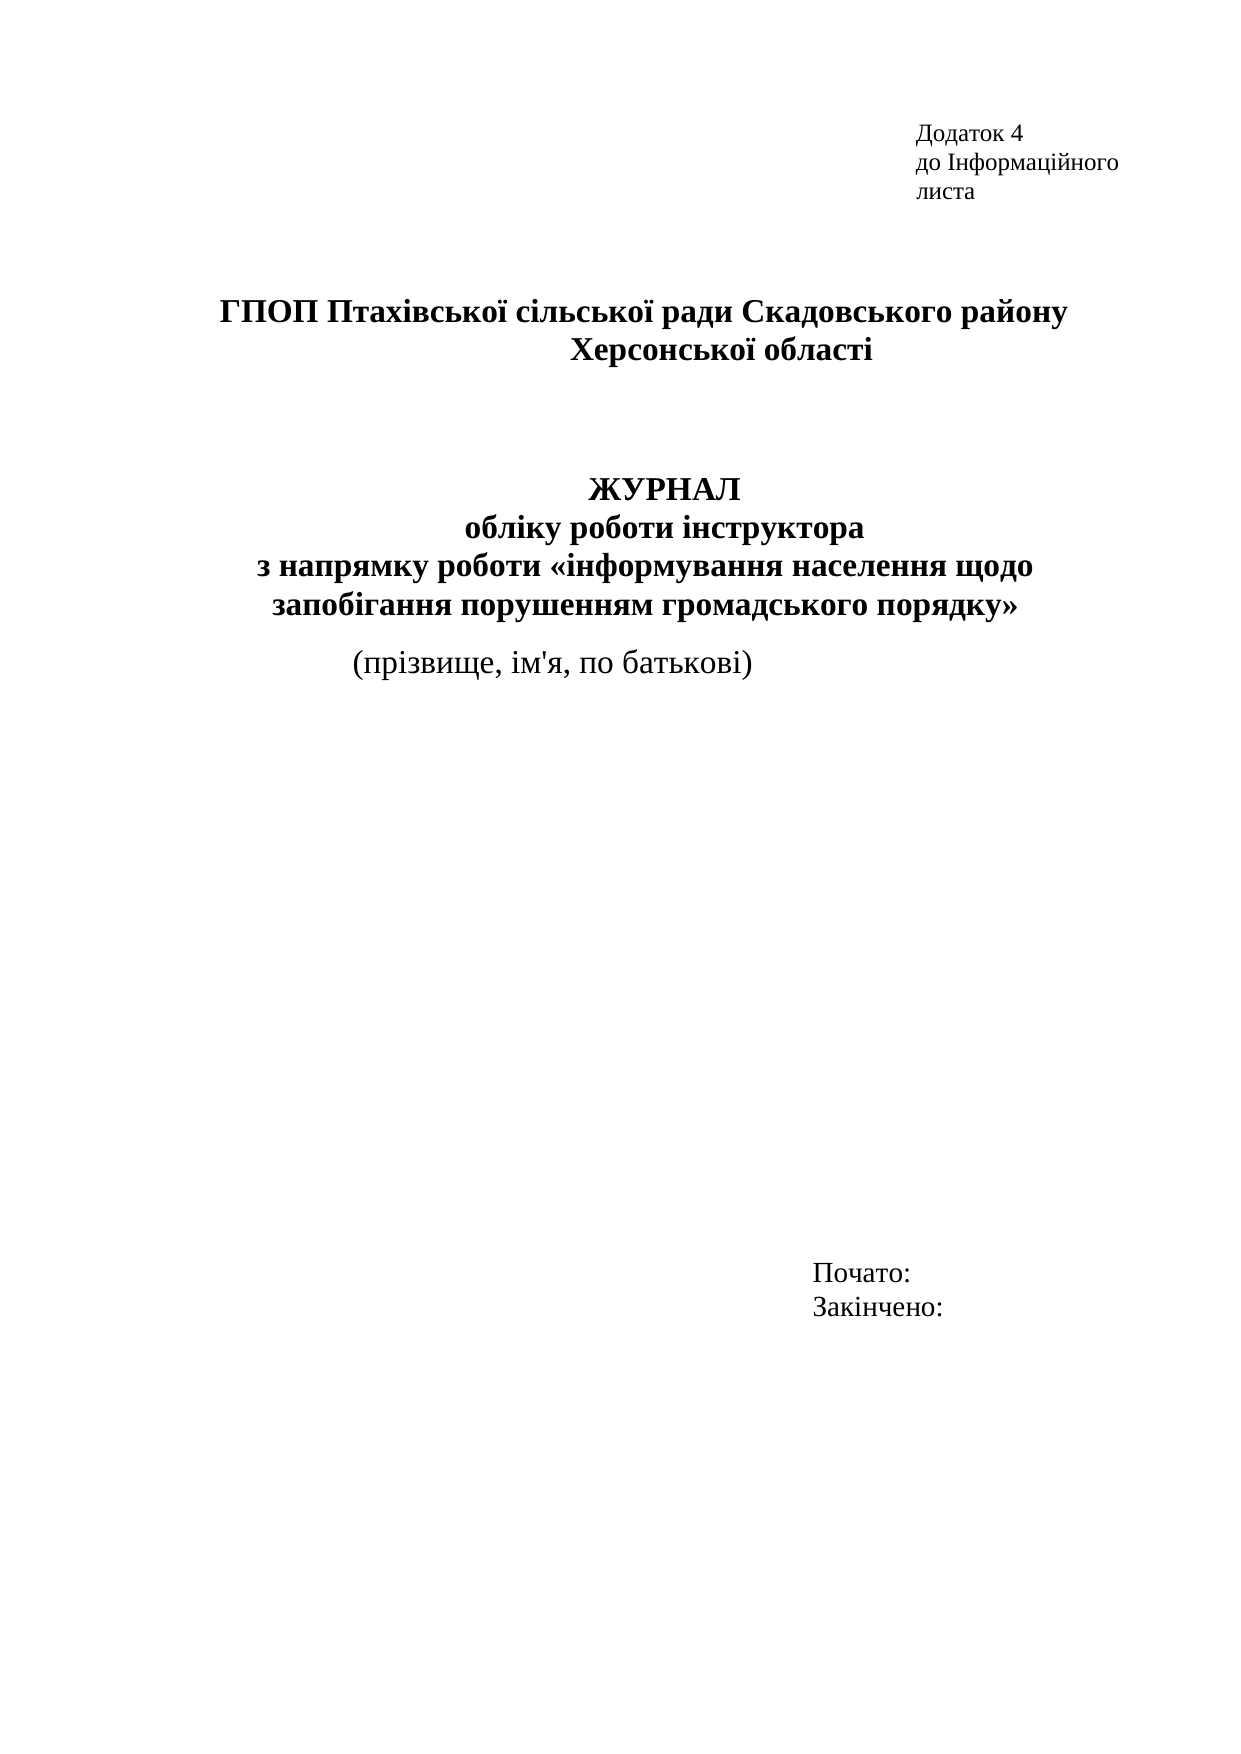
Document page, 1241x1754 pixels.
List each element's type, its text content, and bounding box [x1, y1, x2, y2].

text листа [178, 176, 1152, 205]
text до Інформаційного [177, 147, 1152, 176]
text Почато: [177, 1255, 1152, 1289]
text ЖУРНАЛ [177, 469, 1152, 507]
text Закінчено: [177, 1289, 1152, 1322]
text з напрямку роботи «інформування населення щодо запобігання порушенням громадського порядку» [177, 546, 1113, 622]
text ГПОП Птахівської сільської ради Скадовського району Херсонської області [208, 291, 1079, 368]
text Додаток 4 [177, 118, 1152, 147]
text обліку роботи інструктора [177, 507, 1152, 546]
text (прізвище, ім'я, по батькові) [352, 642, 1152, 680]
